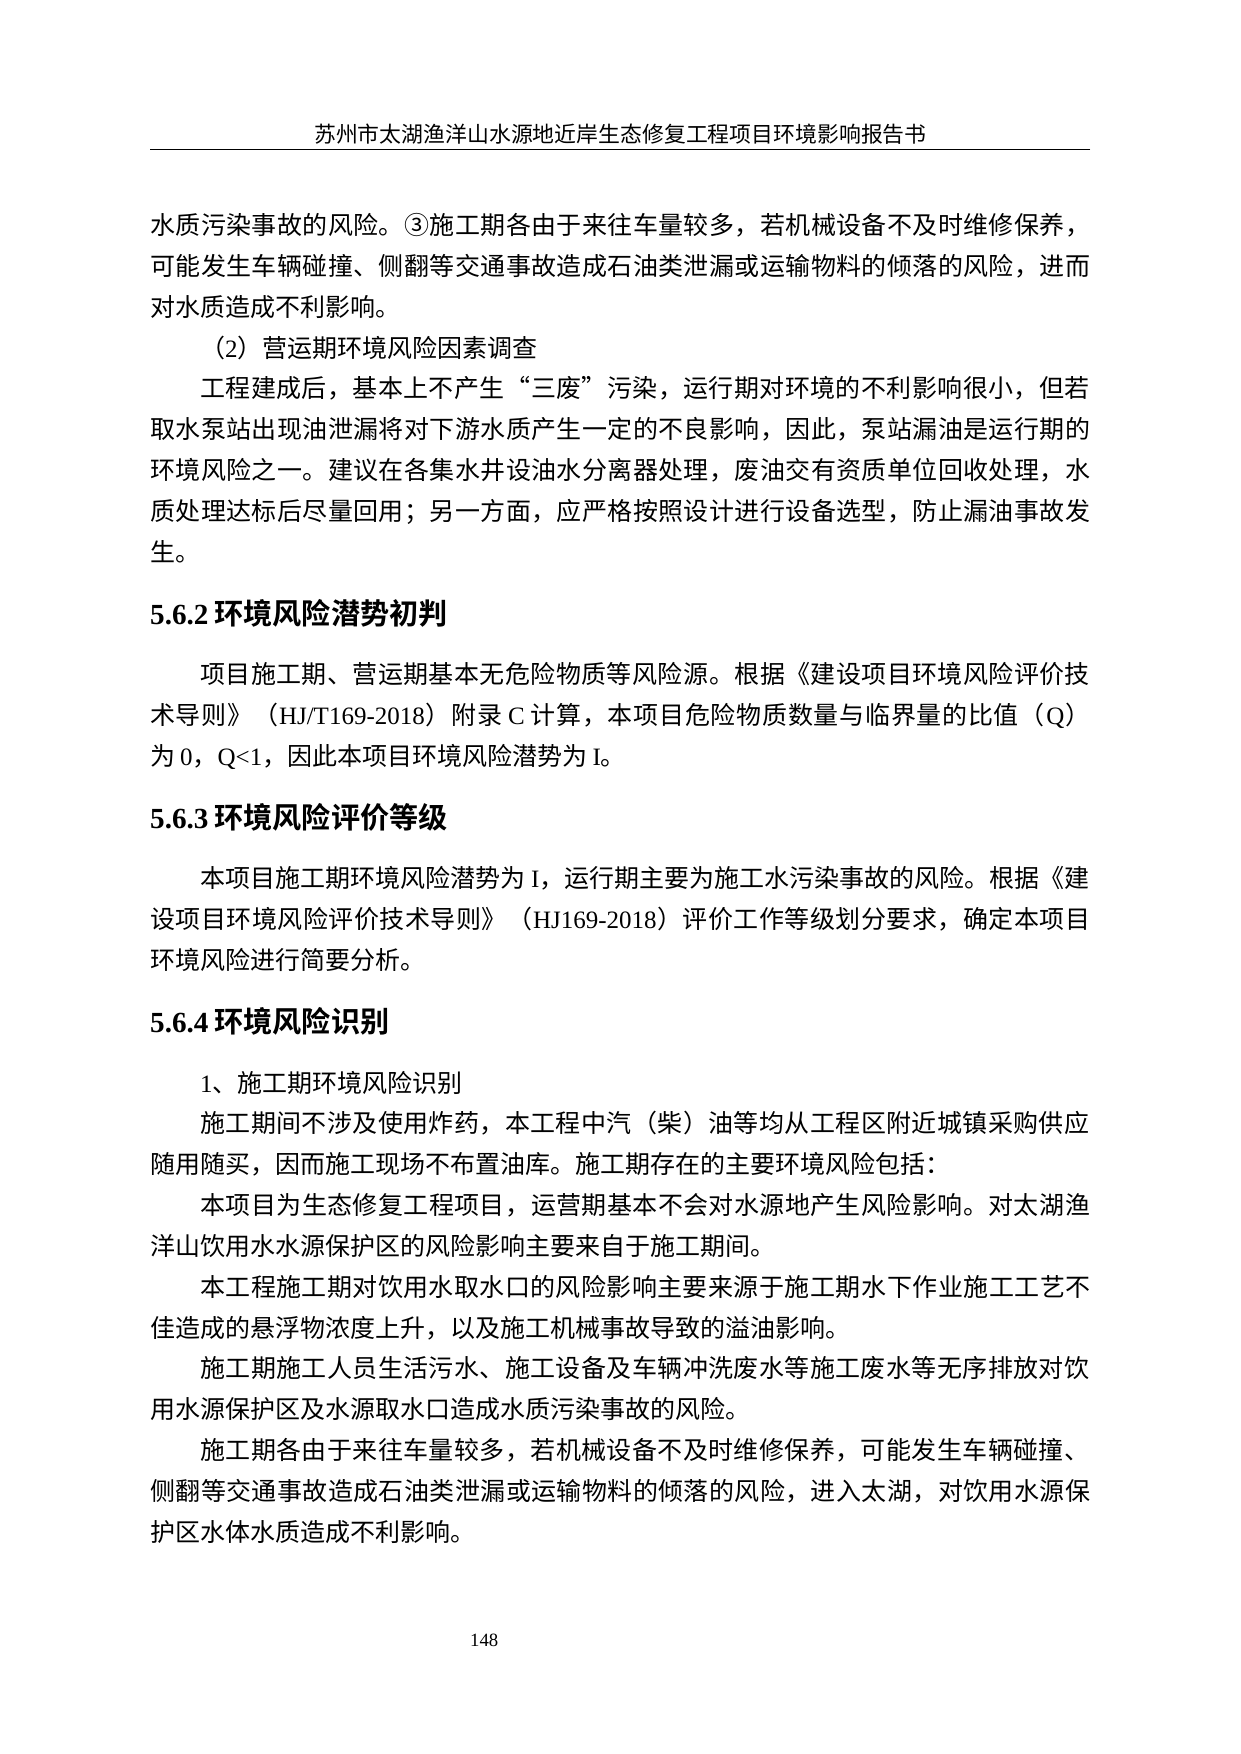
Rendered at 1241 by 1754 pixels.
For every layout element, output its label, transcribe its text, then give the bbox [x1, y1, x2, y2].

text 本项目施工期环境风险潜势为I，运行期主要为施工水污染事故的风险。根据《建设项目环境风险评价技术导则》（HJ169-2018）评价工作等级划分要求，确定本项目环境风险进行简要分析。 [150, 857, 1090, 979]
text 施工期各由于来往车量较多，若机械设备不及时维修保养，可能发生车辆碰撞、侧翻等交通事故造成石油类泄漏或运输物料的倾落的风险，进入太湖，对饮用水源保护区水体水质造成不利影响。 [150, 1428, 1090, 1551]
subtitle 5.6.3环境风险评价等级 [150, 775, 1090, 857]
text 项目施工期、营运期基本无危险物质等风险源。根据《建设项目环境风险评价技术导则》（HJ/T169-2018）附录C计算，本项目危险物质数量与临界量的比值（Q）为0，Q<1，因此本项目环境风险潜势为I。 [150, 652, 1090, 775]
subtitle 5.6.2环境风险潜势初判 [150, 571, 1090, 652]
text 施工期施工人员生活污水、施工设备及车辆冲洗废水等施工废水等无序排放对饮用水源保护区及水源取水口造成水质污染事故的风险。 [150, 1347, 1090, 1428]
text 本项目为生态修复工程项目，运营期基本不会对水源地产生风险影响。对太湖渔洋山饮用水水源保护区的风险影响主要来自于施工期间。 [150, 1183, 1090, 1265]
text 施工期间不涉及使用炸药，本工程中汽（柴）油等均从工程区附近城镇采购供应，随用随买，因而施工现场不布置油库。施工期存在的主要环境风险包括： [150, 1102, 1090, 1183]
text 1、施工期环境风险识别 [150, 1061, 1090, 1102]
text （2）营运期环境风险因素调查 [150, 326, 1090, 367]
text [150, 203, 1090, 326]
text 本工程施工期对饮用水取水口的风险影响主要来源于施工期水下作业施工工艺不佳造成的悬浮物浓度上升，以及施工机械事故导致的溢油影响。 [150, 1265, 1090, 1347]
text 工程建成后，基本上不产生“三废”污染，运行期对环境的不利影响很小，但若取水泵站出现油泄漏将对下游水质产生一定的不良影响，因此，泵站漏油是运行期的环境风险之一。建议在各集水井设油水分离器处理，废油交有资质单位回收处理，水质处理达标后尽量回用；另一方面，应严格按照设计进行设备选型，防止漏油事故发生。 [150, 367, 1090, 571]
subtitle 5.6.4环境风险识别 [150, 979, 1090, 1061]
